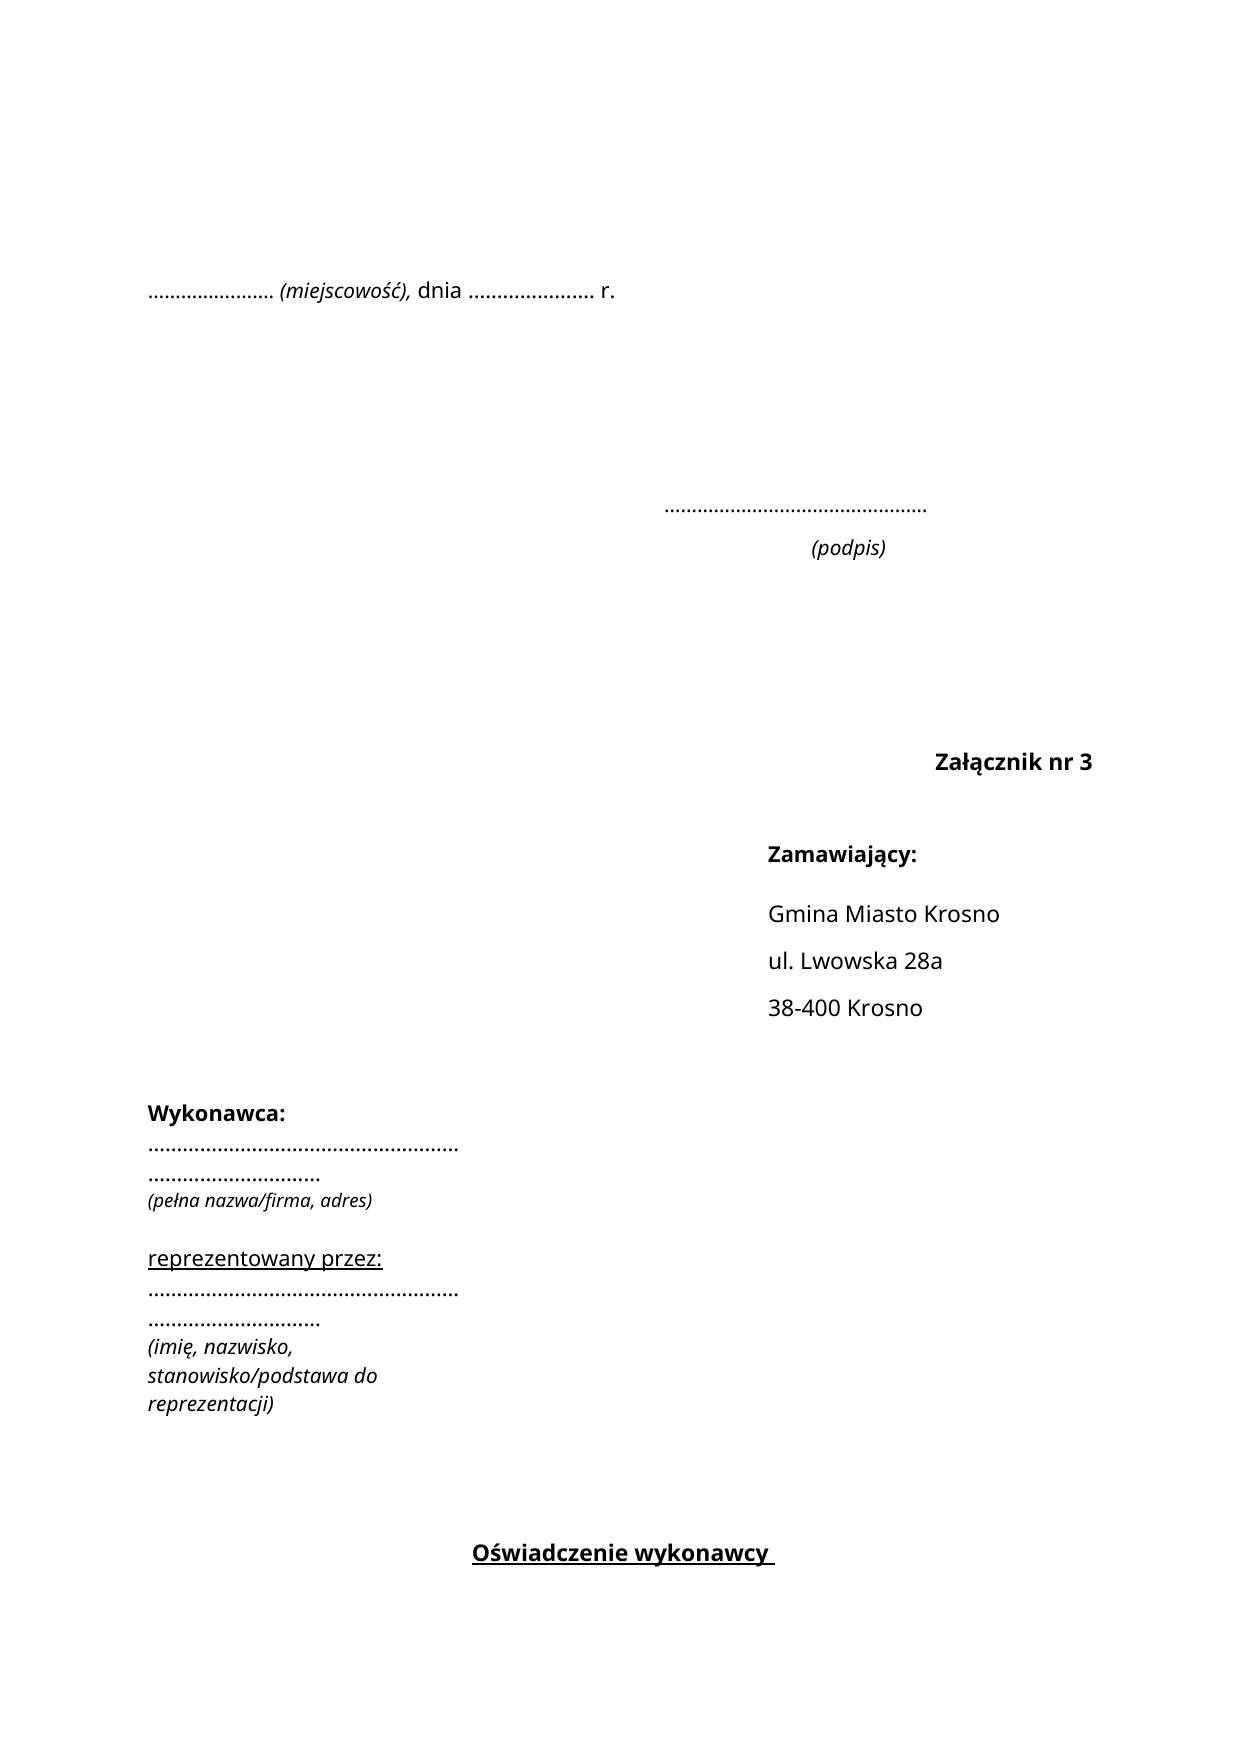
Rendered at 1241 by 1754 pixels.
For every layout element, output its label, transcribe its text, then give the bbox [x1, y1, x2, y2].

text …………….……. (miejscowość), dnia …………………. r. [148, 275, 1093, 305]
text ………………………………………………………………………… [148, 1128, 472, 1188]
text ………………………………………………………………………… [148, 1273, 472, 1332]
text (imię, nazwisko, stanowisko/podstawa do reprezentacji) [148, 1332, 472, 1418]
text 38-400 Krosno [768, 992, 1093, 1023]
text ………………………………………… [148, 491, 1093, 519]
text reprezentowany przez: [148, 1243, 1093, 1273]
text Zamawiający: [694, 839, 1093, 868]
text (podpis) [738, 533, 1093, 562]
text Gmina Miasto Krosno [768, 898, 1093, 929]
text (pełna nazwa/firma, adres) [148, 1188, 472, 1213]
text Wykonawca: [148, 1098, 1093, 1128]
text ul. Lwowska 28a [768, 945, 1093, 976]
text Oświadczenie wykonawcy [148, 1537, 1093, 1568]
text Załącznik nr 3 [694, 746, 1093, 778]
